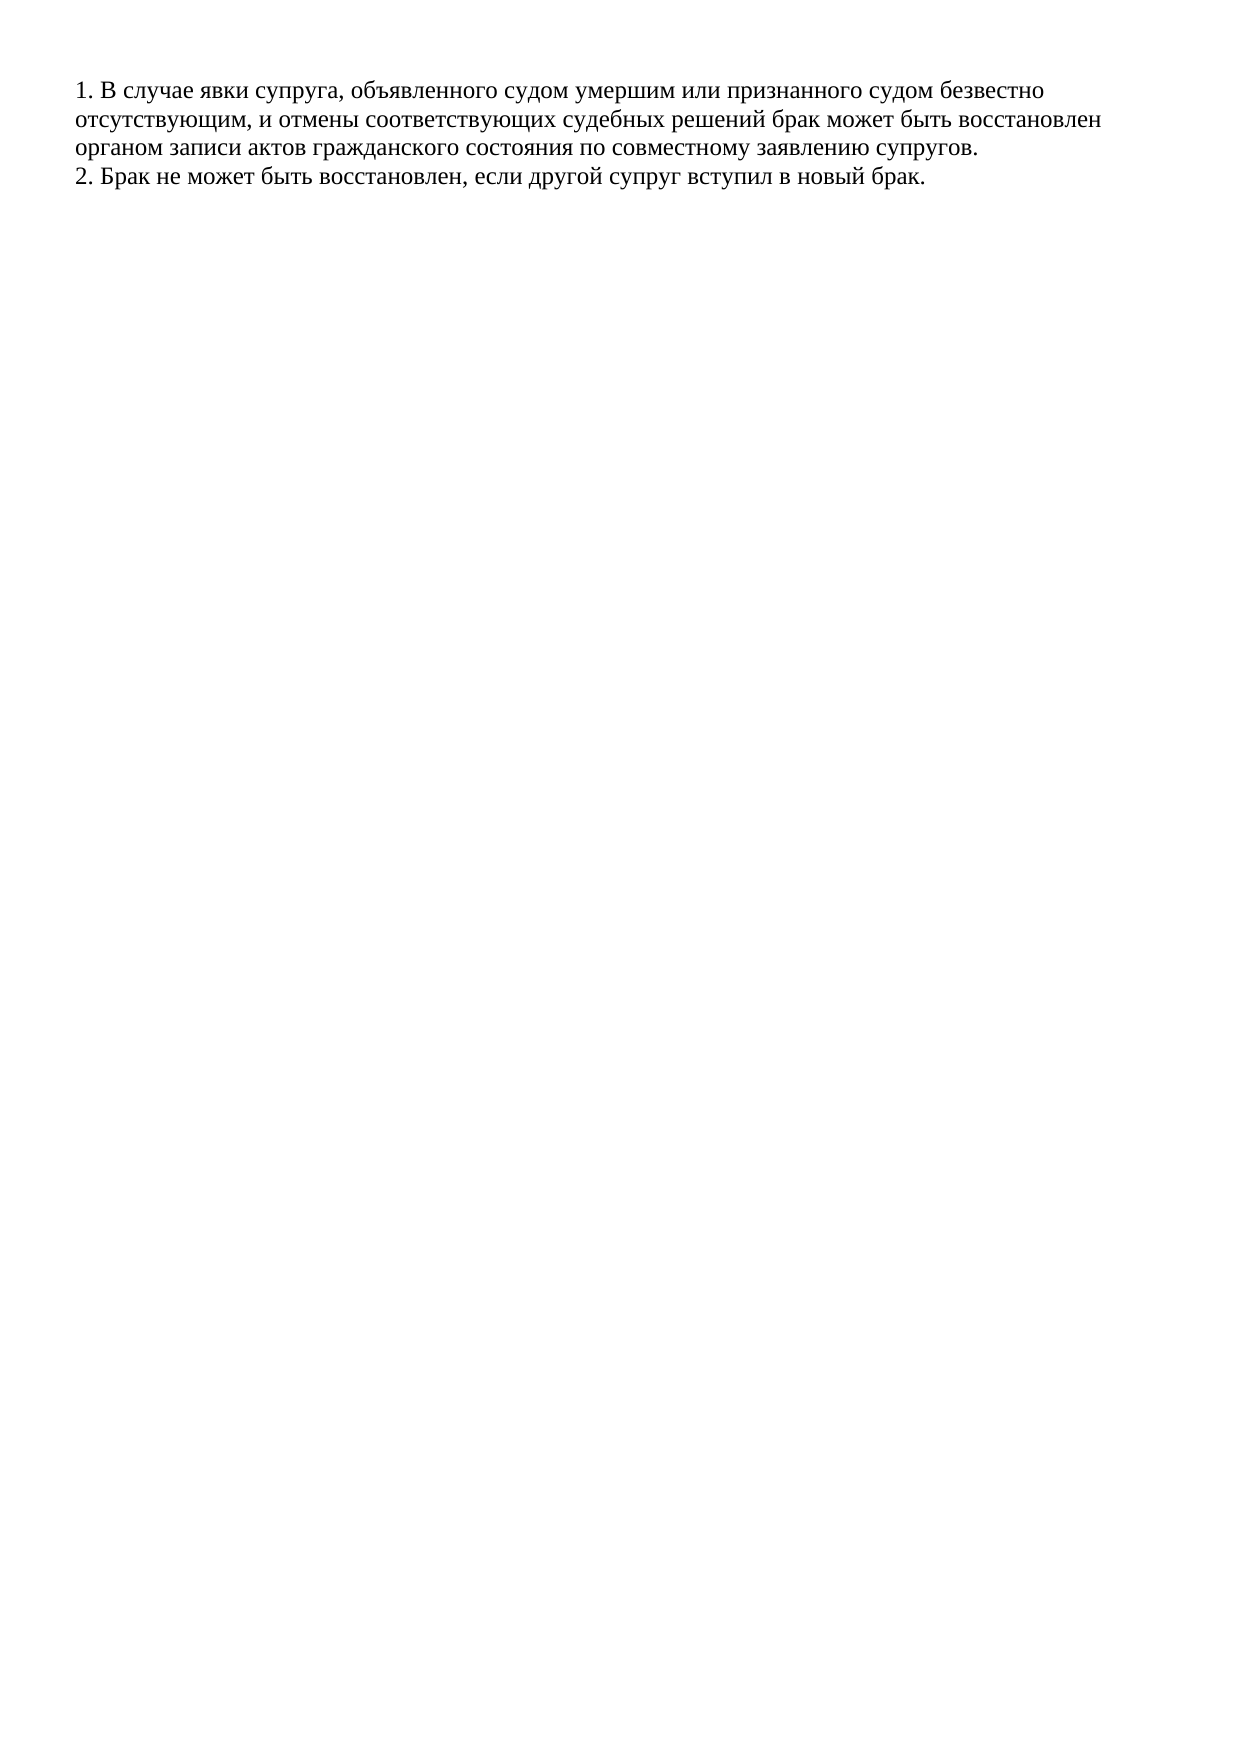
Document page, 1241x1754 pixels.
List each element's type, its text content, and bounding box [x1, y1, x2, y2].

text 1. В случае явки супруга, объявленного судом умершим или признанного судом безвестно отсутствующим, и отмены соответствующих судебных решений брак может быть восстановлен органом записи актов гражданского состояния по совместному заявлению супругов. [75, 75, 1165, 161]
text 2. Брак не может быть восстановлен, если другой супруг вступил в новый брак. [75, 161, 1165, 190]
